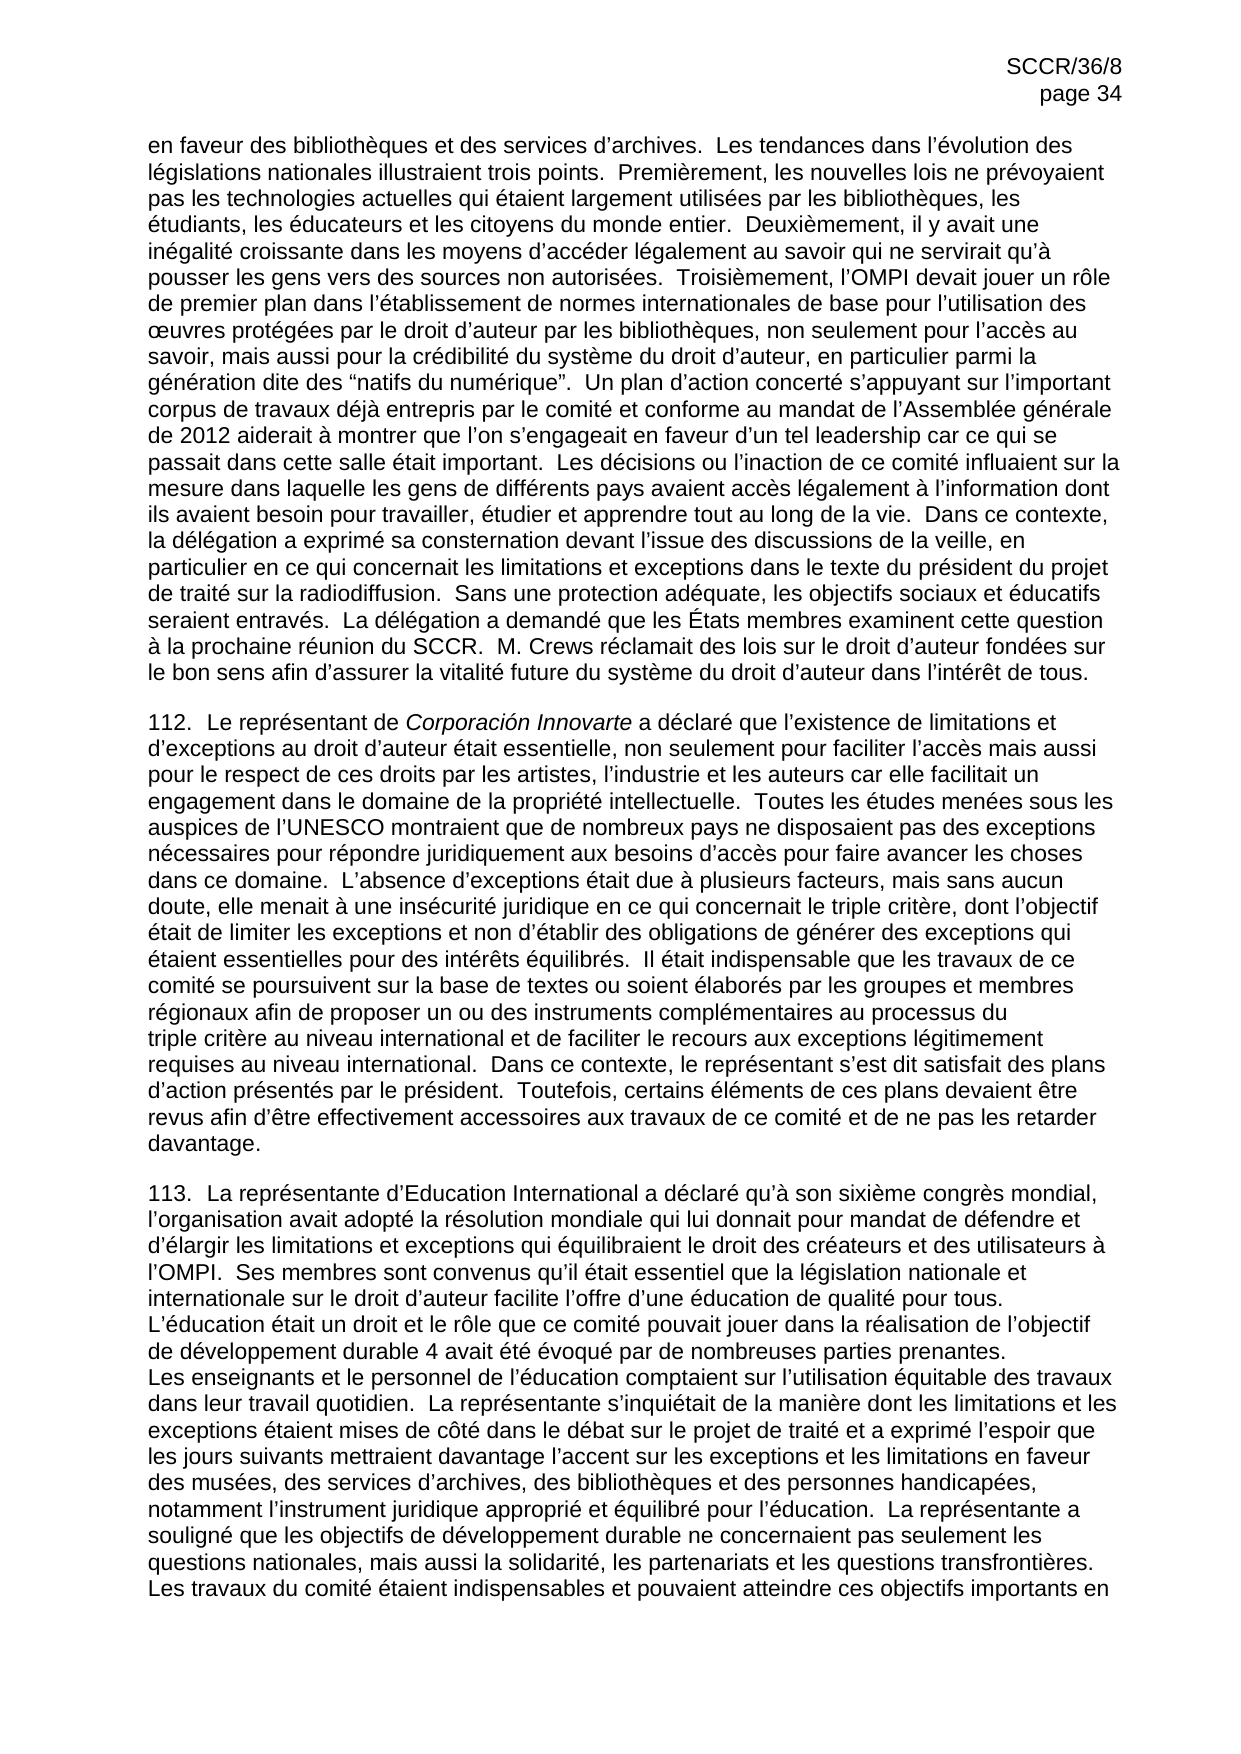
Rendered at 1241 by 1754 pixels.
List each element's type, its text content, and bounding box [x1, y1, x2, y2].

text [148, 132, 1122, 686]
text Le représentant de Corporación Innovarte a déclaré que l’existence de limitations et d’exceptions au droit d’auteur était essentielle, non seulement pour faciliter l’accès mais aussi pour le respect de ces droits par les artistes, l’industrie et les auteurs car elle facilitait un engagement dans le domaine de la propriété intellectuelle. Toutes les études menées sous les auspices de l’UNESCO montraient que de nombreux pays ne disposaient pas des exceptions nécessaires pour répondre juridiquement aux besoins d’accès pour faire avancer les choses dans ce domaine. L’absence d’exceptions était due à plusieurs facteurs, mais sans aucun doute, elle menait à une insécurité juridique en ce qui concernait le triple critère, dont l’objectif était de limiter les exceptions et non d’établir des obligations de générer des exceptions qui étaient essentielles pour des intérêts équilibrés. Il était indispensable que les travaux de ce comité se poursuivent sur la base de textes ou soient élaborés par les groupes et membres régionaux afin de proposer un ou des instruments complémentaires au processus du triple critère au niveau international et de faciliter le recours aux exceptions légitimement requises au niveau international. Dans ce contexte, le représentant s’est dit satisfait des plans d’action présentés par le président. Toutefois, certains éléments de ces plans devaient être revus afin d’être effectivement accessoires aux travaux de ce comité et de ne pas les retarder davantage. [148, 708, 1122, 1157]
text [148, 1179, 1122, 1601]
